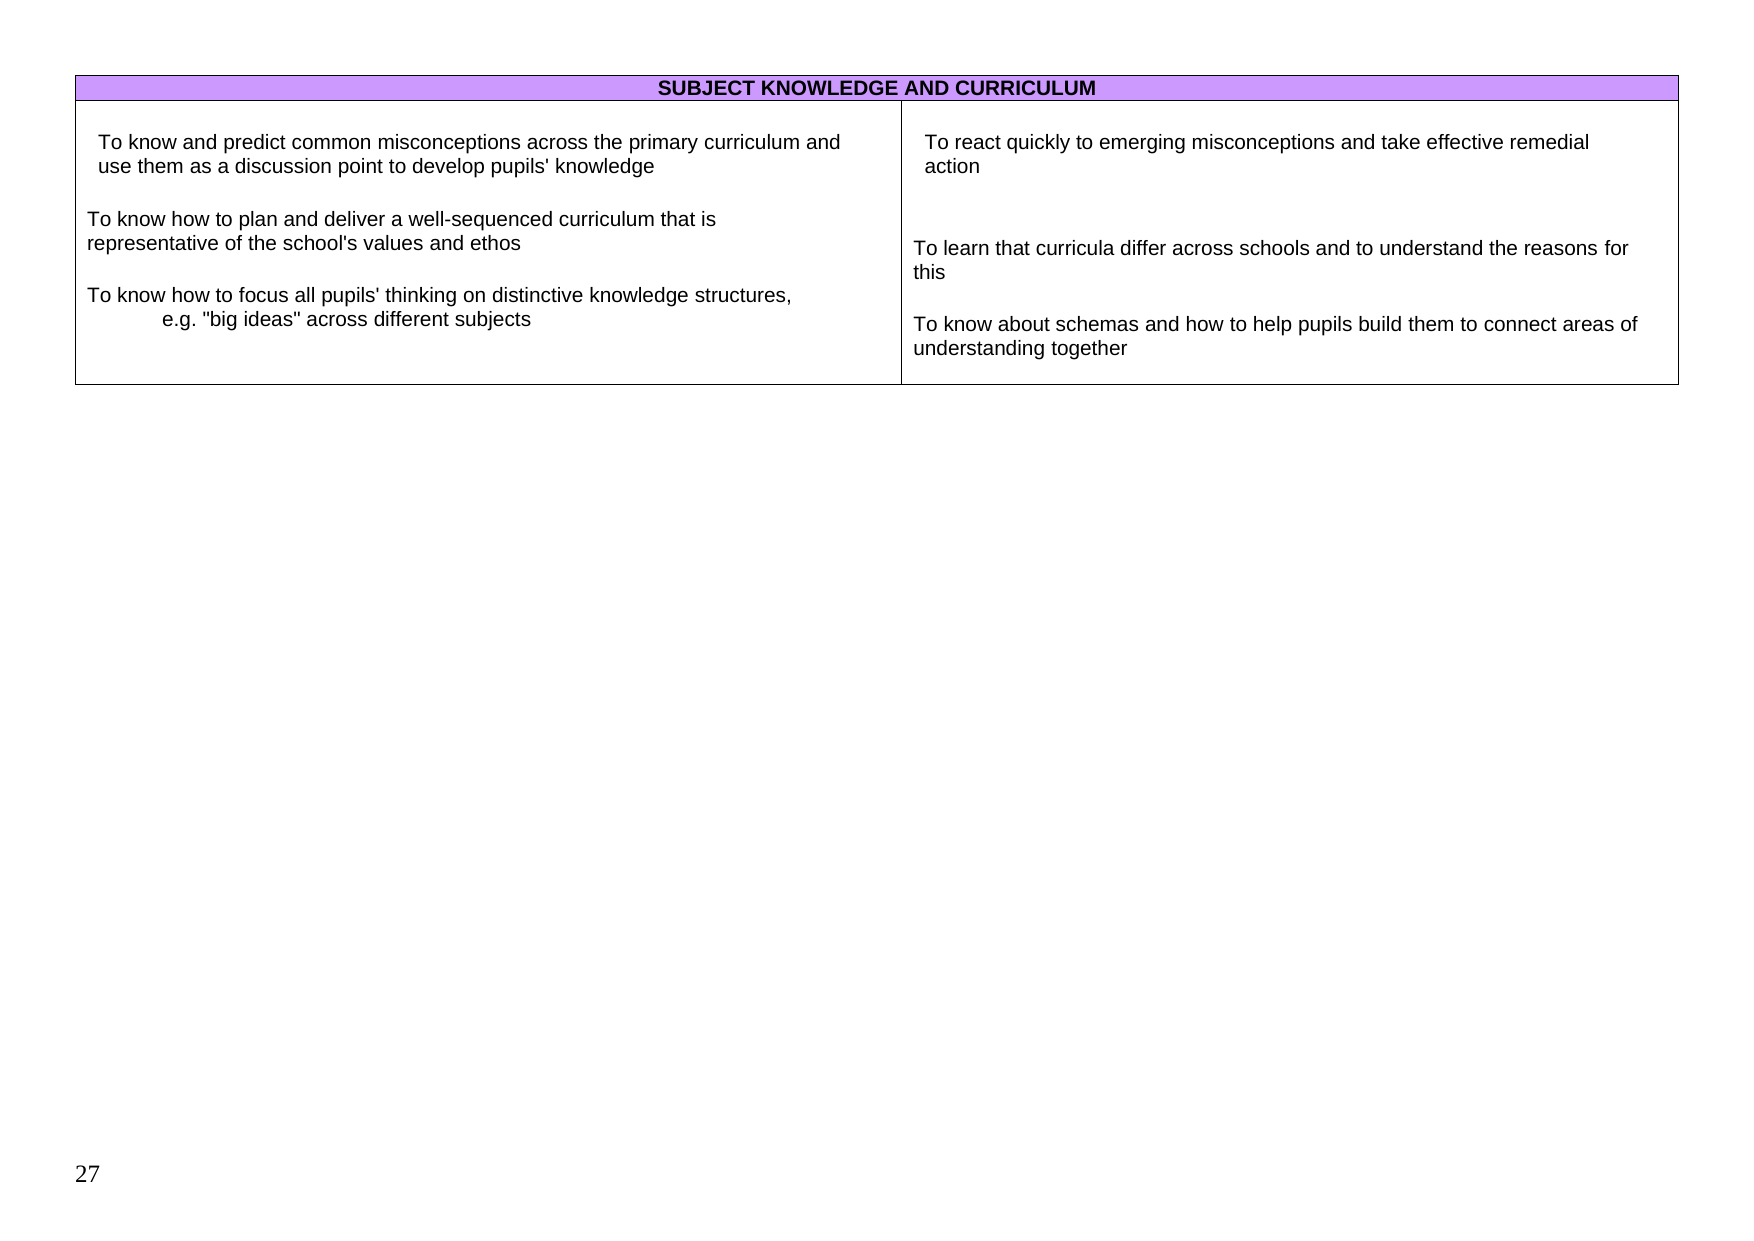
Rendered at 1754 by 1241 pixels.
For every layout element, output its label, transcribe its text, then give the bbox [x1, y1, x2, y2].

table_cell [902, 101, 1678, 384]
table_header SUBJECT KNOWLEDGE AND CURRICULUM [76, 76, 1678, 100]
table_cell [76, 101, 901, 384]
